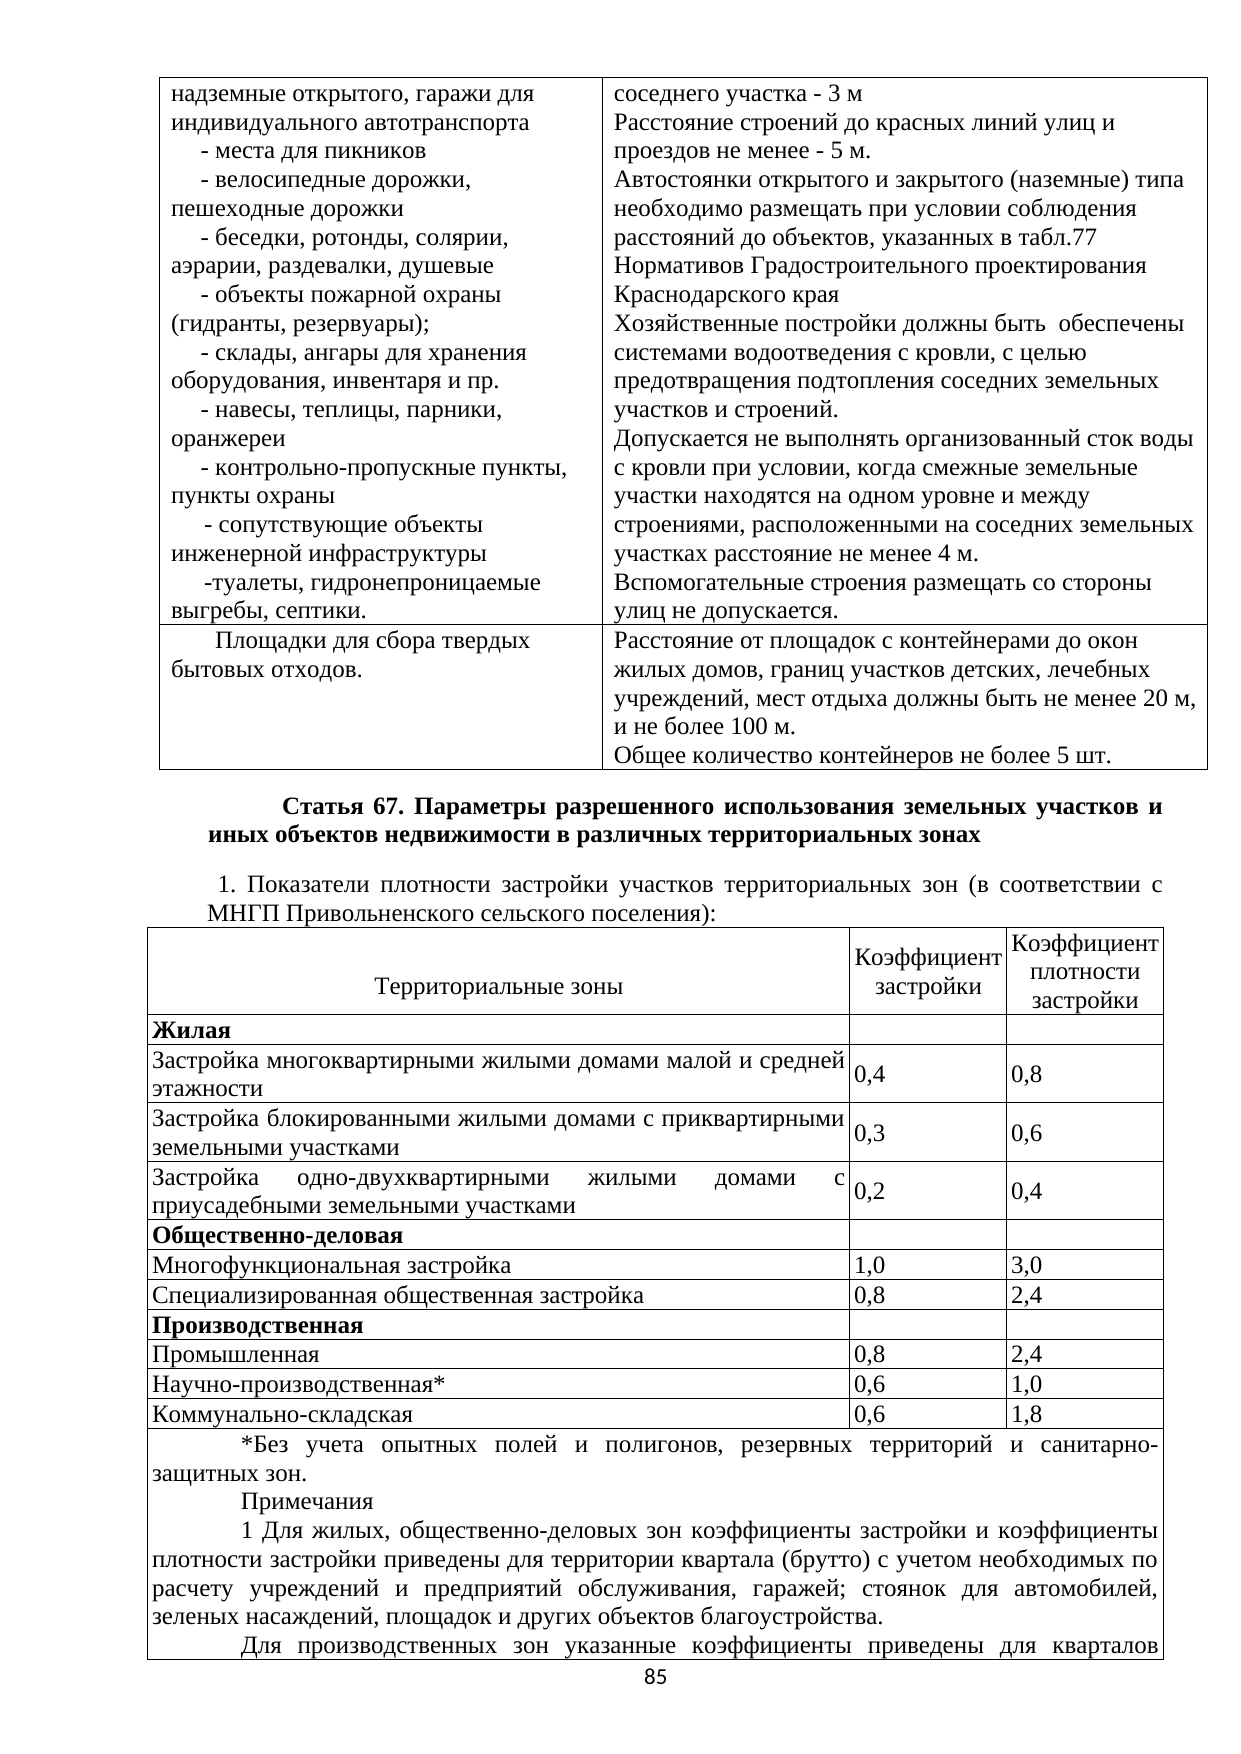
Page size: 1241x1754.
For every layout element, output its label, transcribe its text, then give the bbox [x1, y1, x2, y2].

subtitle 1. Показатели плотности застройки участков территориальных зон (в соответствии с МНГП Привольненского сельского поселения): [207, 869, 1163, 927]
table_cell 0,6 [1007, 1103, 1163, 1161]
table_cell Расстояние от площадок с контейнерами до окон жилых домов, границ участков детских, лечебных учреждений, мест отдыха должны быть не менее 20 м, и не более 100 м. Общее количество контейнеров не более 5 шт. [603, 625, 1207, 769]
table_cell 1,0 [1007, 1369, 1163, 1398]
table_cell 1,0 [850, 1250, 1006, 1279]
table_cell [850, 1220, 1006, 1249]
table_cell Жилая [148, 1015, 849, 1044]
table_cell Промышленная [148, 1340, 849, 1368]
table_cell Застройка одно-двухквартирными жилыми домами с приусадебными земельными участками [148, 1162, 849, 1219]
table_cell 0,3 [850, 1103, 1006, 1161]
table_cell Производственная [148, 1310, 849, 1338]
table_cell 2,4 [1007, 1280, 1163, 1309]
table_header Территориальные зоны [148, 928, 849, 1014]
table_cell Застройка блокированными жилыми домами с приквартирными земельными участками [148, 1103, 849, 1161]
table_cell [850, 1310, 1006, 1338]
table_cell Общественно-деловая [148, 1220, 849, 1249]
table_cell Застройка многоквартирными жилыми домами малой и средней этажности [148, 1045, 849, 1102]
table_cell Коммунально-складская [148, 1399, 849, 1428]
table_cell 3,0 [1007, 1250, 1163, 1279]
table_cell 0,4 [1007, 1162, 1163, 1219]
table_cell 0,8 [850, 1280, 1006, 1309]
table_cell [1007, 1220, 1163, 1249]
table_cell 2,4 [1007, 1340, 1163, 1368]
table_cell 0,6 [850, 1369, 1006, 1398]
table_cell Специализированная общественная застройка [148, 1280, 849, 1309]
table_cell 0,6 [850, 1399, 1006, 1428]
table_cell 0,8 [850, 1340, 1006, 1368]
table_cell [850, 1015, 1006, 1044]
table_cell Площадки для сбора твердых бытовых отходов. [160, 625, 602, 769]
table_header Коэффициент плотности застройки [1007, 928, 1163, 1014]
subtitle Статья 67. Параметры разрешенного использования земельных участков и иных объектов недвижимости в различных территориальных зонах [208, 791, 1163, 848]
table_cell Научно-производственная* [148, 1369, 849, 1398]
table_header Коэффициент застройки [850, 928, 1006, 1014]
table_cell [1007, 1015, 1163, 1044]
table_cell 0,2 [850, 1162, 1006, 1219]
table_cell 0,4 [850, 1045, 1006, 1102]
table_cell 0,8 [1007, 1045, 1163, 1102]
table_cell 1,8 [1007, 1399, 1163, 1428]
table_cell Многофункциональная застройка [148, 1250, 849, 1279]
table_cell [1007, 1310, 1163, 1338]
